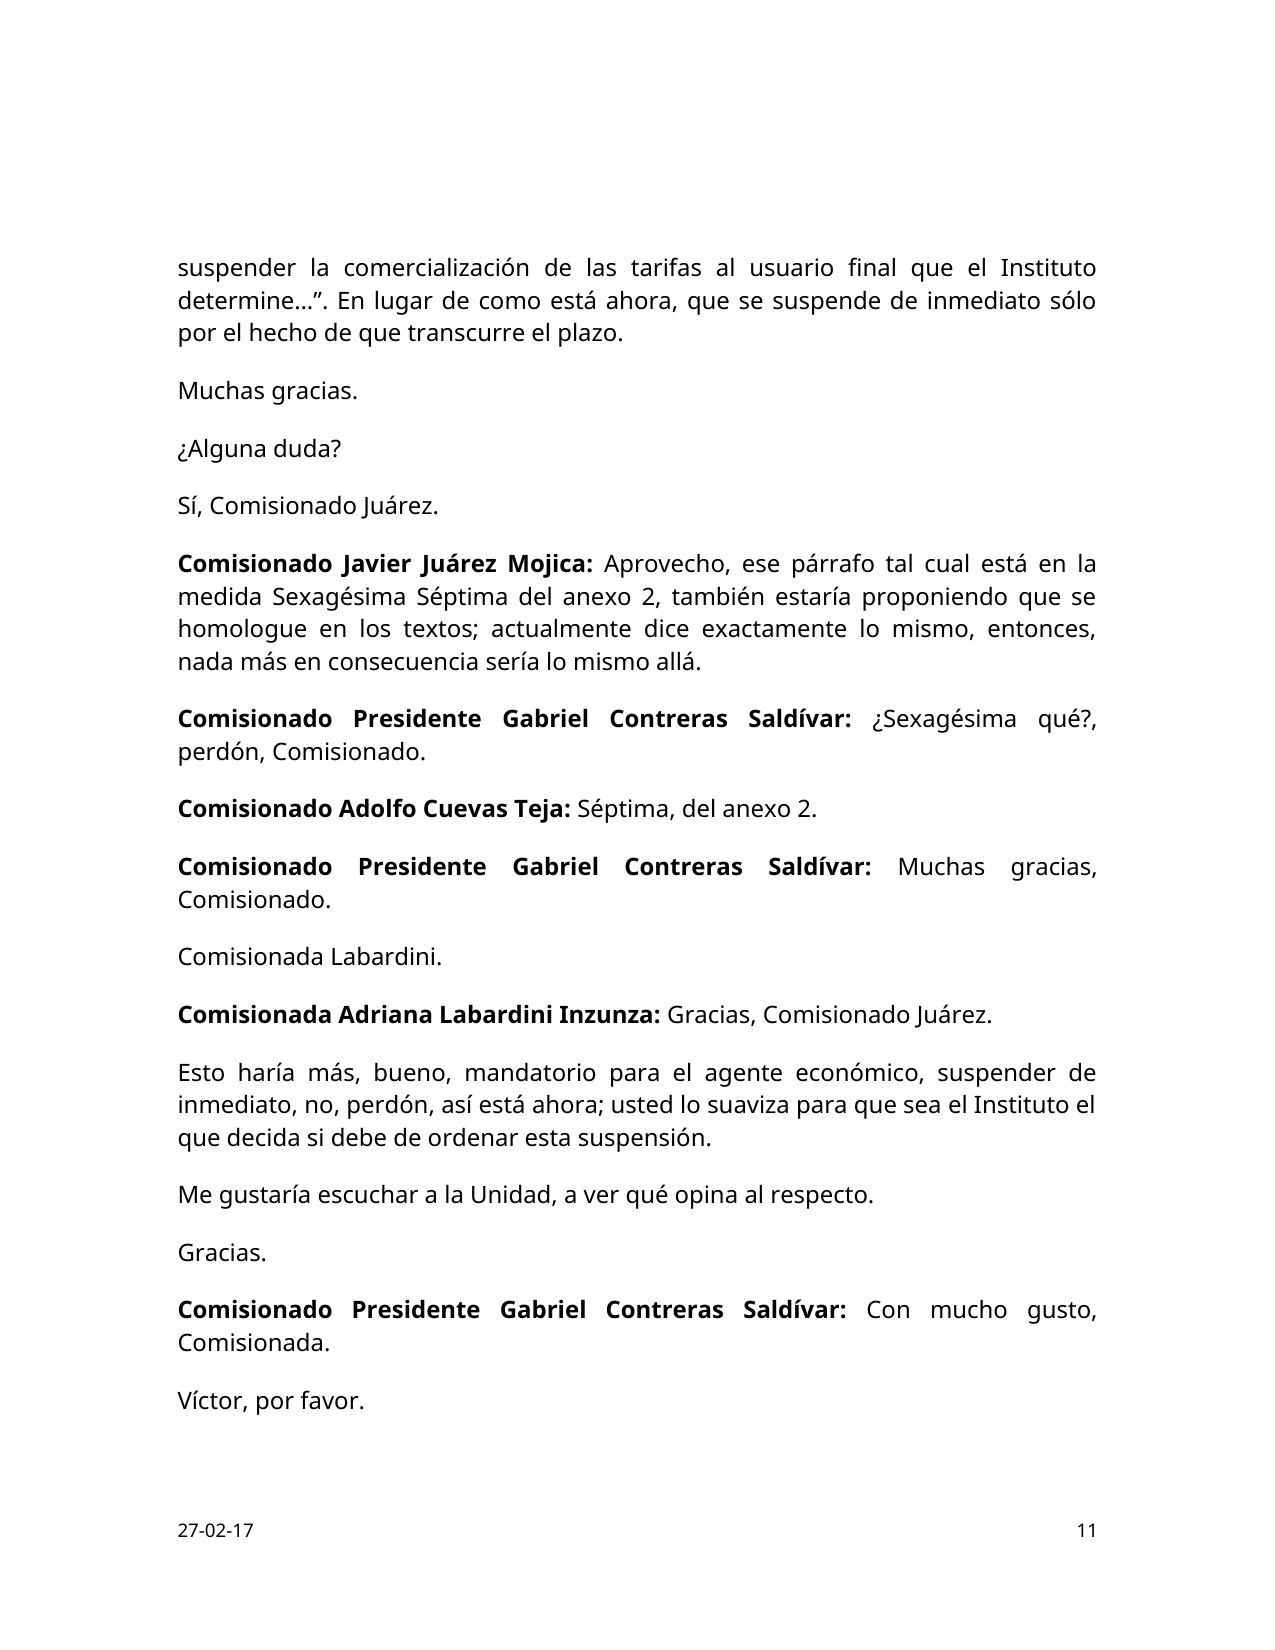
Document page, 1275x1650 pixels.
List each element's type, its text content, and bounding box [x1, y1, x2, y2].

text Comisionado Presidente Gabriel Contreras Saldívar: Con mucho gusto, Comisionada. [177, 1293, 1098, 1358]
text Comisionado Presidente Gabriel Contreras Saldívar: Muchas gracias, Comisionado. [177, 850, 1098, 915]
text Muchas gracias. [177, 374, 1098, 406]
text Sí, Comisionado Juárez. [177, 489, 1098, 522]
text Comisionada Labardini. [177, 940, 1098, 973]
text Comisionada Adriana Labardini Inzunza: Gracias, Comisionado Juárez. [177, 998, 1098, 1030]
text Comisionado Javier Juárez Mojica: Aprovecho, ese párrafo tal cual está en la medida Sexagésima Séptima del anexo 2, también estaría proponiendo que se homologue en los textos; actualmente dice exactamente lo mismo, entonces, nada más en consecuencia sería lo mismo allá. [177, 547, 1098, 677]
text Comisionado Adolfo Cuevas Teja: Séptima, del anexo 2. [177, 792, 1098, 825]
text Gracias. [177, 1236, 1098, 1268]
text Víctor, por favor. [177, 1383, 1098, 1416]
text ¿Alguna duda? [177, 431, 1098, 464]
text Comisionado Presidente Gabriel Contreras Saldívar: ¿Sexagésima qué?, perdón, Comisionado. [177, 702, 1098, 767]
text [177, 251, 1098, 349]
text Me gustaría escuchar a la Unidad, a ver qué opina al respecto. [177, 1178, 1098, 1211]
text Esto haría más, bueno, mandatorio para el agente económico, suspender de inmediato, no, perdón, así está ahora; usted lo suaviza para que sea el Instituto el que decida si debe de ordenar esta suspensión. [177, 1055, 1098, 1153]
